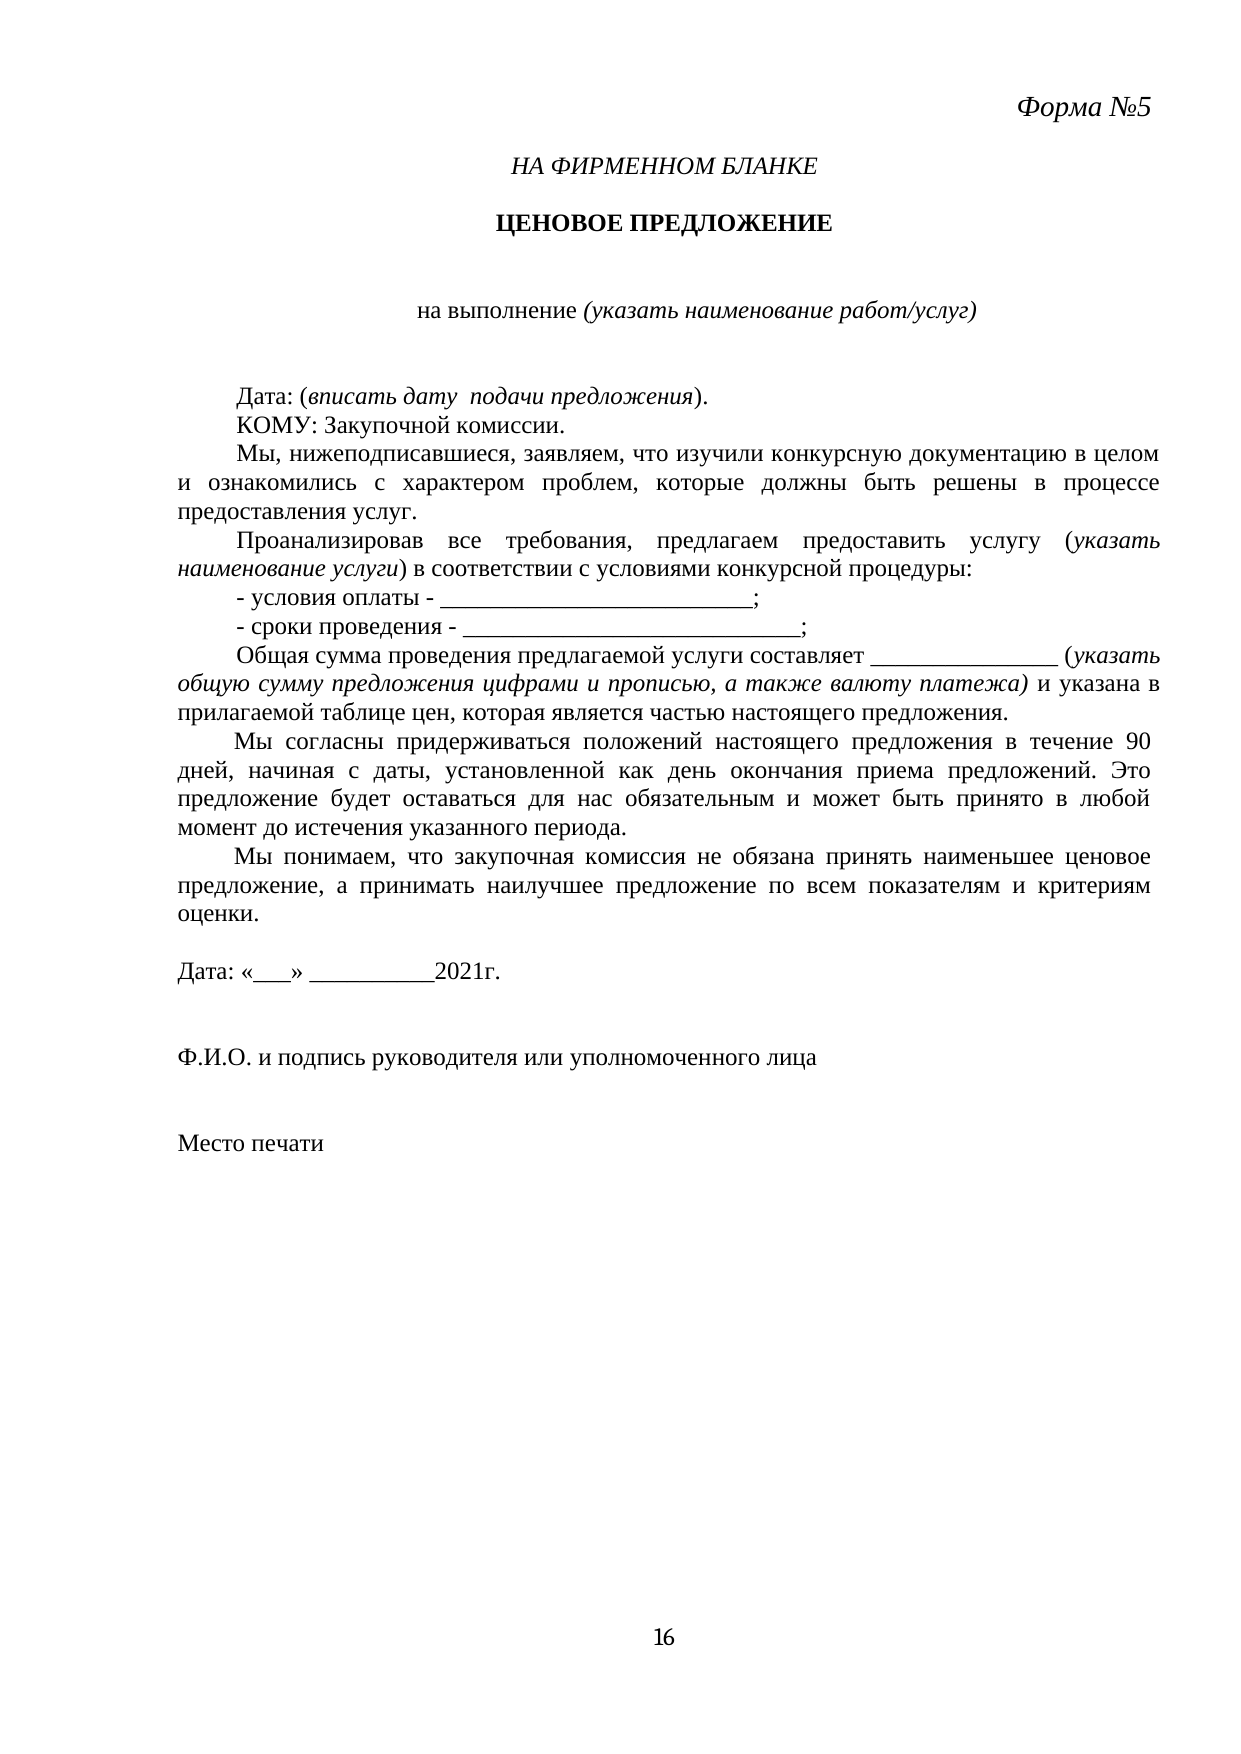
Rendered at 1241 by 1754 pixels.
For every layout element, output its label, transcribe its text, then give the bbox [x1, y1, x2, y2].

text Ф.И.О. и подпись руководителя или уполномоченного лица [177, 1042, 1152, 1071]
text НА ФИРМЕННОМ БЛАНКЕ [177, 151, 1152, 180]
text - сроки проведения - ___________________________; [177, 611, 1160, 640]
text Дата: «___» __________2021г. [177, 956, 1152, 985]
text - условия оплаты - _________________________; [177, 582, 1160, 611]
text Проанализировав все требования, предлагаем предоставить услугу (указать наименование услуги) в соответствии с условиями конкурсной процедуры: [177, 525, 1160, 582]
text ЦЕНОВОЕ ПРЕДЛОЖЕНИЕ [177, 208, 1152, 237]
text Мы, нижеподписавшиеся, заявляем, что изучили конкурсную документацию в целом и ознакомились с характером проблем, которые должны быть решены в процессе предоставления услуг. [177, 438, 1160, 525]
text Мы согласны придерживаться положений настоящего предложения в течение 90 дней, начиная с даты, установленной как день окончания приема предложений. Это предложение будет оставаться для нас обязательным и может быть принято в любой момент до истечения указанного периода. [177, 726, 1152, 841]
text Дата: (вписать дату подачи предложения). [177, 381, 1152, 410]
text Мы понимаем, что закупочная комиссия не обязана принять наименьшее ценовое предложение, а принимать наилучшее предложение по всем показателям и критериям оценки. [177, 841, 1152, 927]
text Форма №5 [177, 89, 1152, 122]
text Общая сумма проведения предлагаемой услуги составляет _______________ (указать общую сумму предложения цифрами и прописью, а также валюту платежа) и указана в прилагаемой таблице цен, которая является частью настоящего предложения. [177, 640, 1160, 726]
text на выполнение (указать наименование работ/услуг) [177, 295, 1160, 323]
text КОМУ: Закупочной комиссии. [177, 410, 1152, 438]
text Место печати [177, 1128, 1152, 1157]
